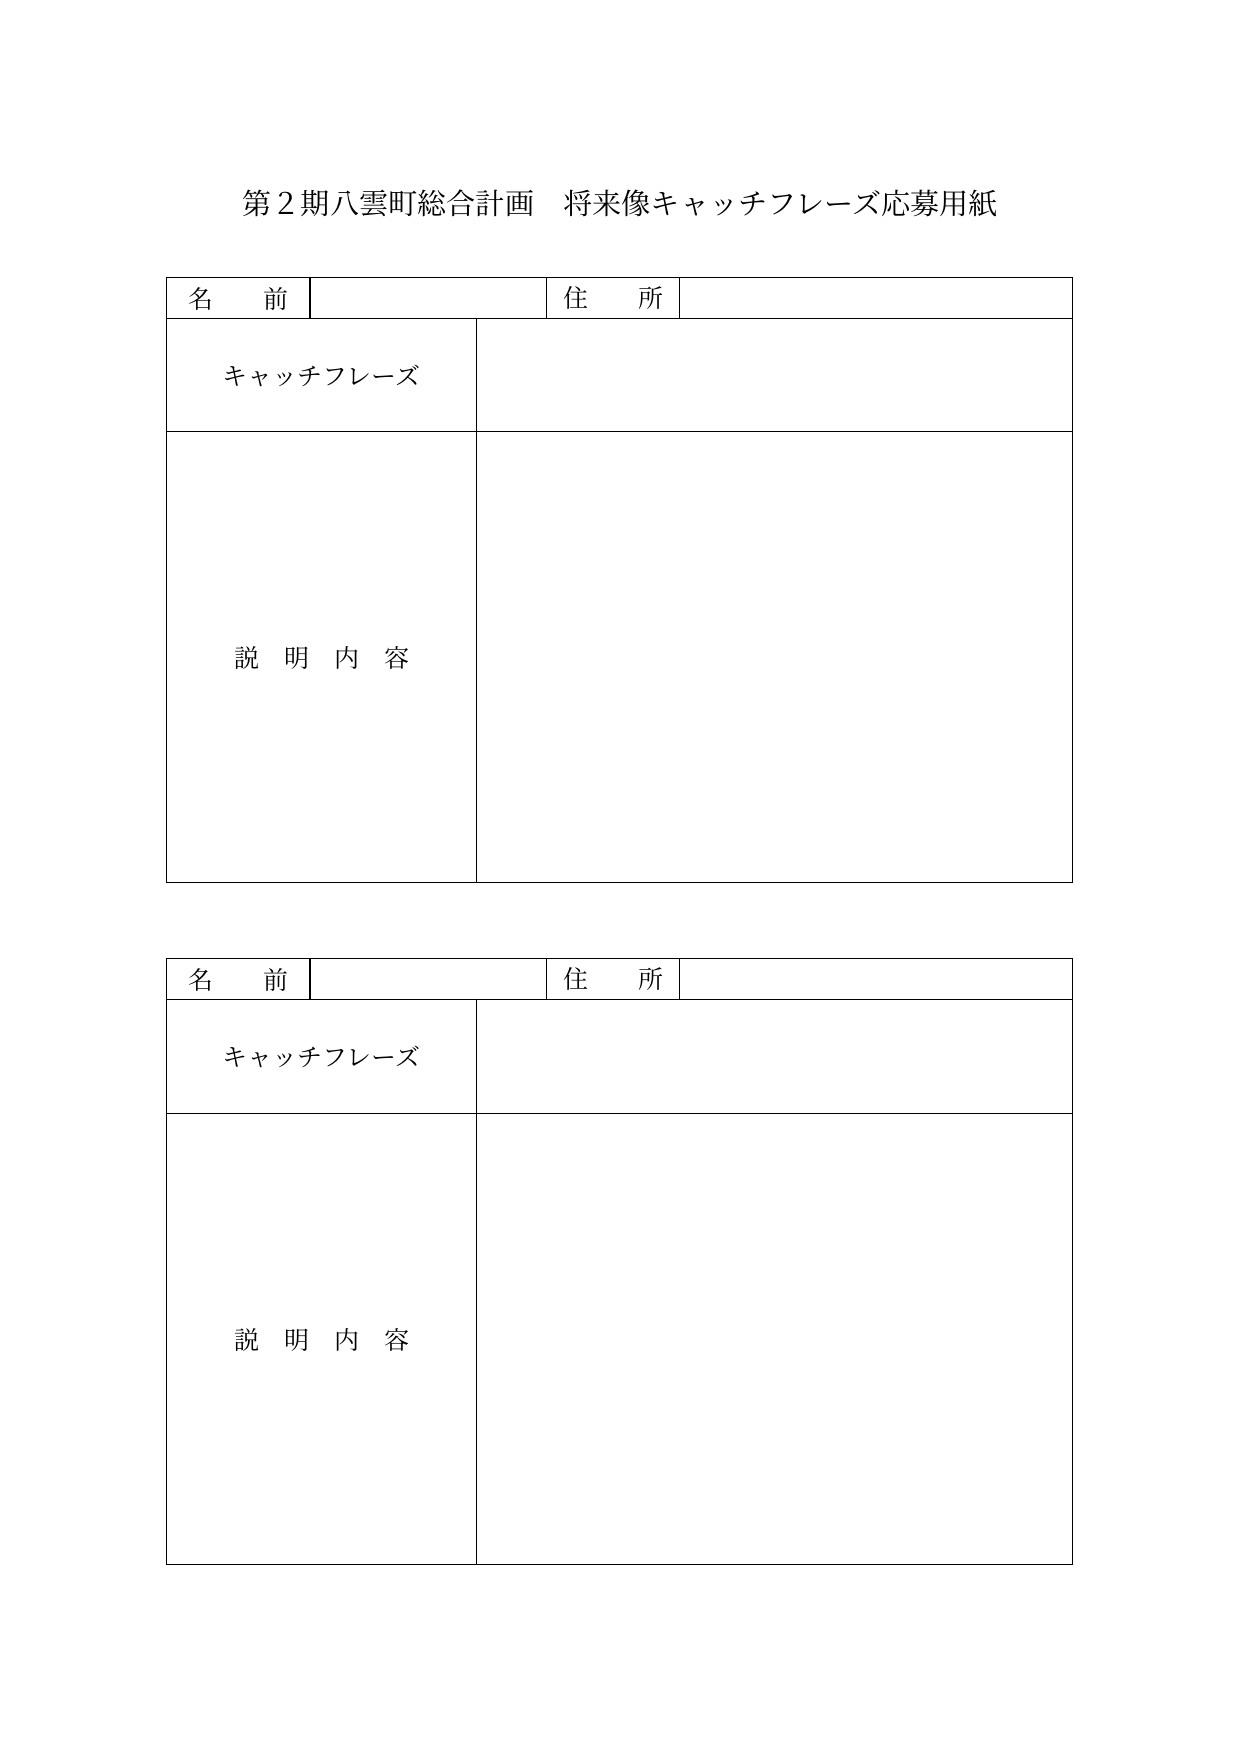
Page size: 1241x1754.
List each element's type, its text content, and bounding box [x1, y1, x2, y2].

table_header 住 所 [547, 959, 679, 999]
text 第２期八雲町総合計画 将来像キャッチフレーズ応募用紙 [177, 164, 1063, 239]
table_cell キャッチフレーズ [167, 1000, 476, 1112]
table_header [680, 959, 1072, 999]
table_cell [477, 432, 1072, 882]
table_cell [477, 1000, 1072, 1112]
table_cell 説 明 内 容 [167, 1114, 476, 1563]
table_header 名 前 [167, 278, 309, 318]
table_cell 説 明 内 容 [167, 432, 476, 882]
table_cell [477, 1114, 1072, 1563]
table_header [680, 278, 1072, 318]
table_cell キャッチフレーズ [167, 319, 476, 431]
table_header 住 所 [547, 278, 679, 318]
table_cell [477, 319, 1072, 431]
table_header [311, 959, 546, 999]
table_header 名 前 [167, 959, 309, 999]
table_header [311, 278, 546, 318]
